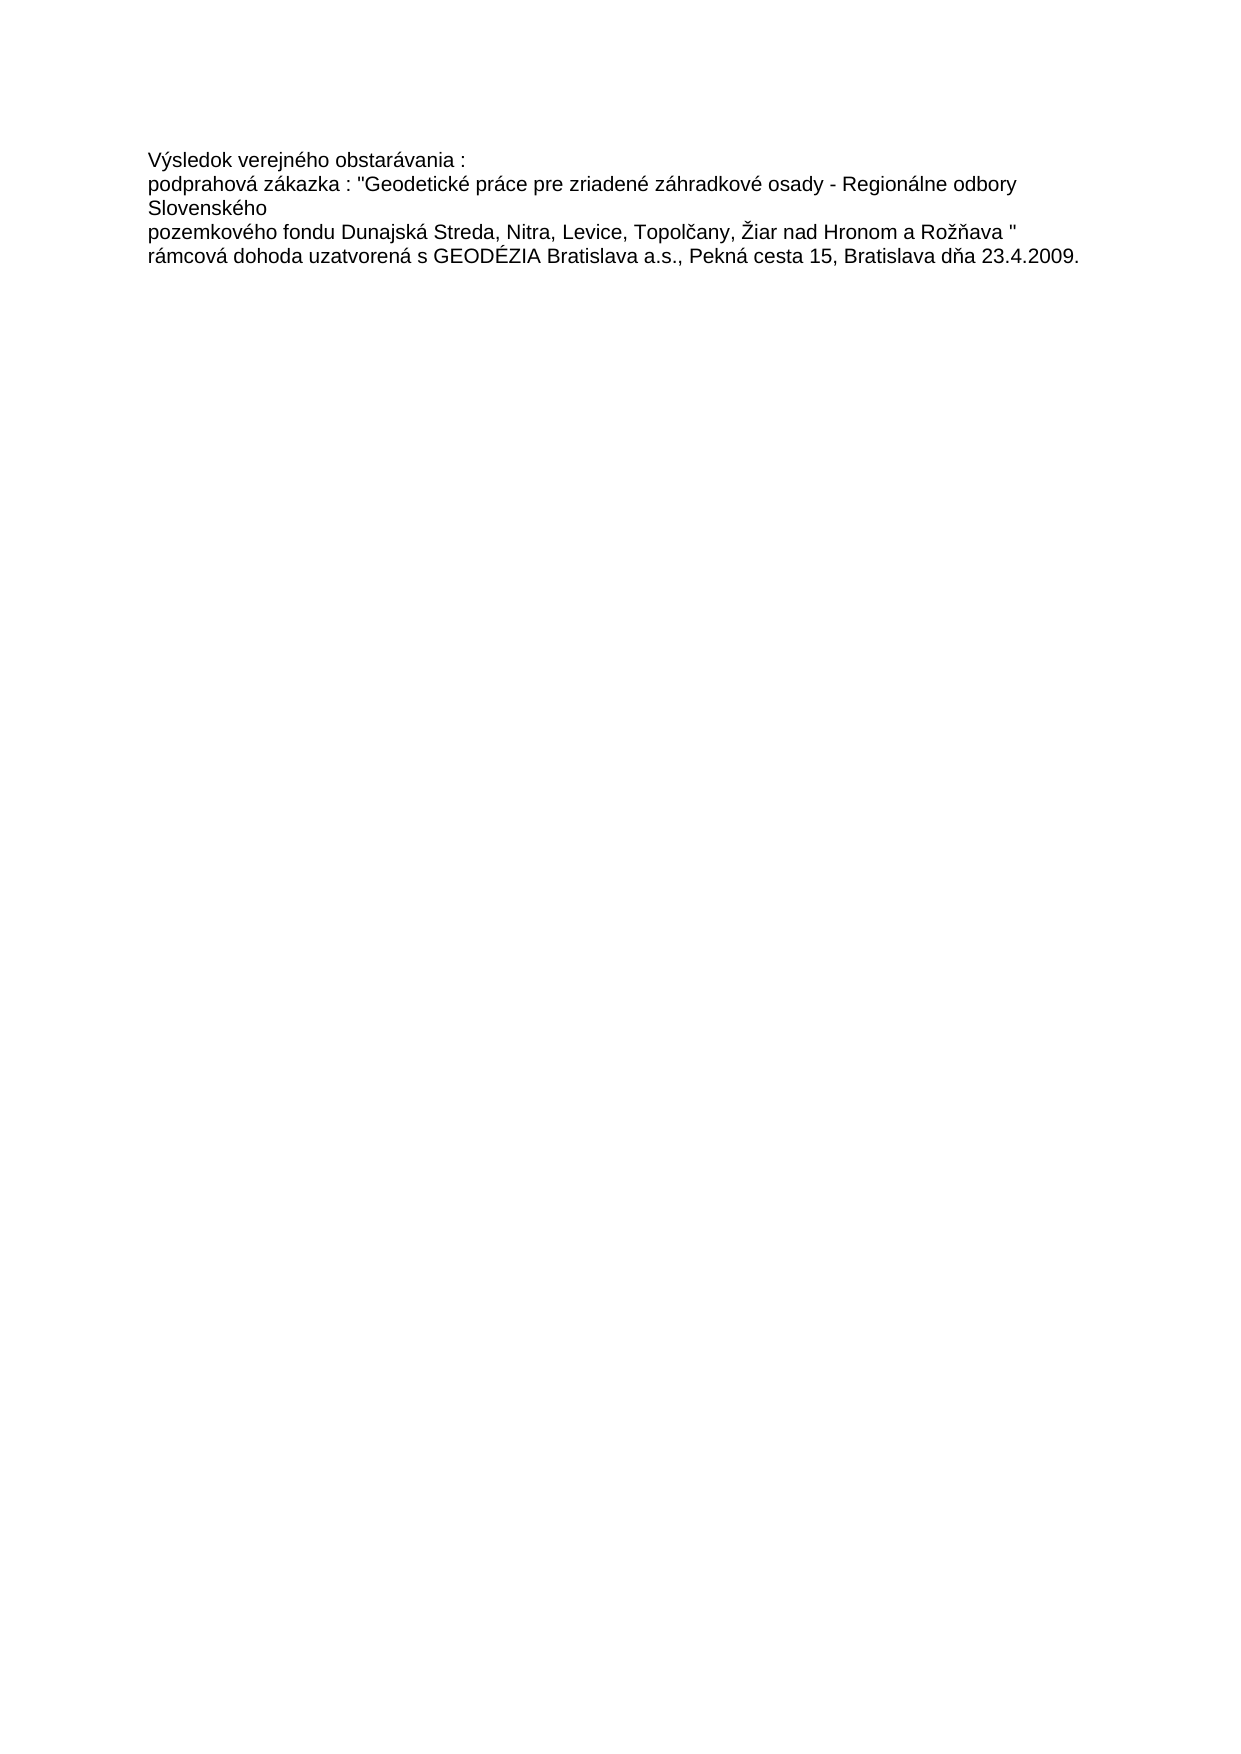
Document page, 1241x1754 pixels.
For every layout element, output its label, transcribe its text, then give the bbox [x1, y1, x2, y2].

text Výsledok verejného obstarávania : [148, 148, 1093, 172]
text podprahová zákazka : "Geodetické práce pre zriadené záhradkové osady - Regionálne odbory Slovenského [148, 172, 1093, 219]
text rámcová dohoda uzatvorená s GEODÉZIA Bratislava a.s., Pekná cesta 15, dňa 23.4.2009. [148, 243, 1093, 267]
text pozemkového fondu Dunajská Streda, , Levice, Topolčany, Žiar nad Hronom a Rožňava " [148, 219, 1093, 243]
